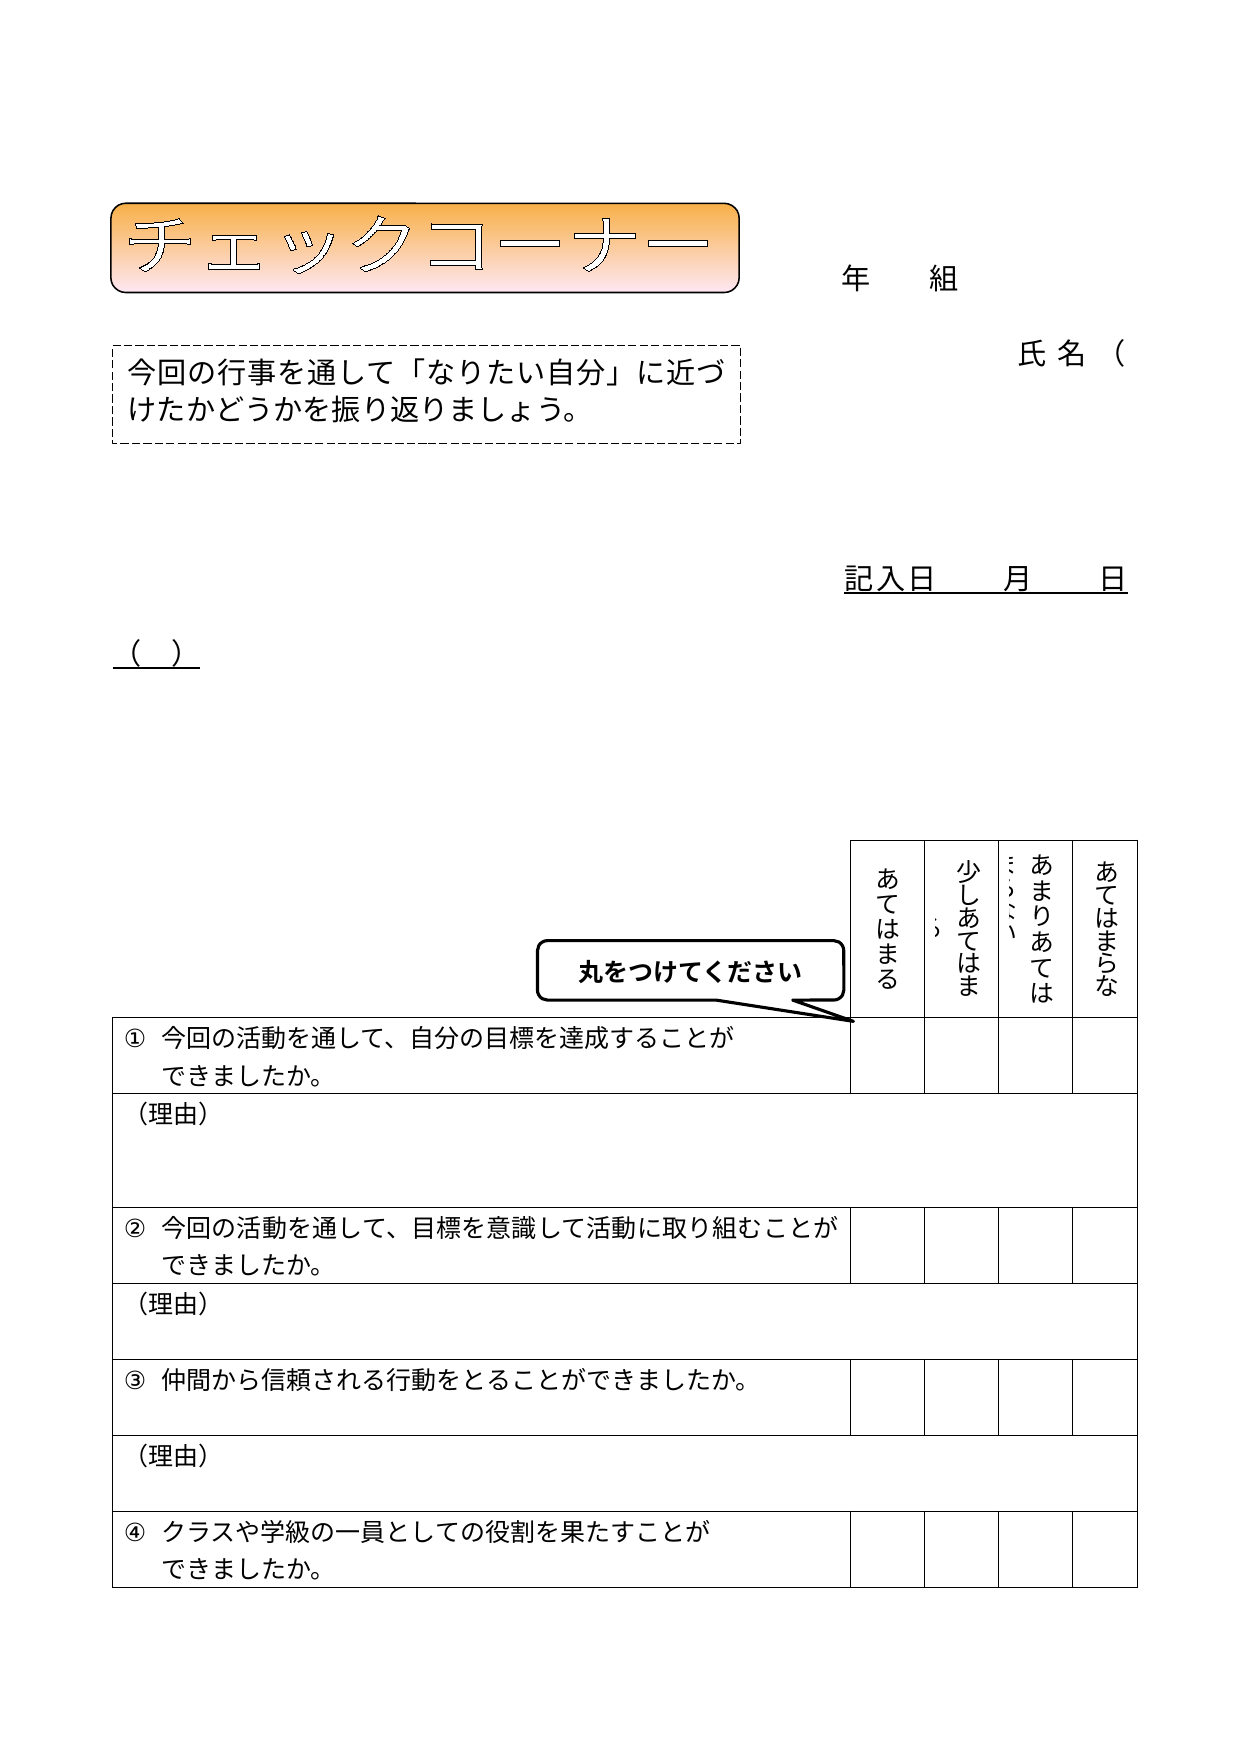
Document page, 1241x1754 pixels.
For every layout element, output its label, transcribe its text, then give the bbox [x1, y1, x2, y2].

table_cell 今回の活動を通して、自分の目標を達成することが できましたか。 [113, 1018, 850, 1093]
table_cell [851, 1360, 924, 1435]
table_header あまりあてはまらない [999, 841, 1072, 1017]
table_header あてはまる [851, 841, 924, 1017]
table_header 少しあてはまる [925, 841, 998, 1017]
table_cell [999, 1360, 1072, 1435]
table_cell 今回の活動を通して、目標を意識して活動に取り組むことができましたか。 [113, 1208, 850, 1283]
table_cell 仲間から信頼される行動をとることができましたか。 [113, 1360, 850, 1435]
table_cell [925, 1360, 998, 1435]
text 氏名（ ） [112, 314, 1128, 464]
table_cell [1073, 1208, 1137, 1283]
table_cell [1073, 1512, 1137, 1587]
table_cell [999, 1512, 1072, 1587]
table_header [113, 840, 850, 1017]
table_cell クラスや学級の一員としての役割を果たすことが できましたか。 [113, 1512, 850, 1587]
table_cell [999, 1208, 1072, 1283]
table_header あてはまらない [1073, 841, 1137, 1017]
table_cell [1073, 1360, 1137, 1435]
table_cell [925, 1208, 998, 1283]
table_cell [851, 1208, 924, 1283]
table_cell [999, 1018, 1072, 1093]
table_cell [925, 1512, 998, 1587]
text 年 組 [112, 239, 1128, 314]
table_cell （理由） [113, 1284, 1137, 1359]
table_cell （理由） [113, 1094, 1137, 1207]
table_cell [1073, 1018, 1137, 1093]
table_cell （理由） [113, 1436, 1137, 1511]
text 記入日 月 日（ ） [112, 539, 1128, 689]
table_cell [851, 1512, 924, 1587]
table_cell [851, 1018, 924, 1093]
table_cell [925, 1018, 998, 1093]
